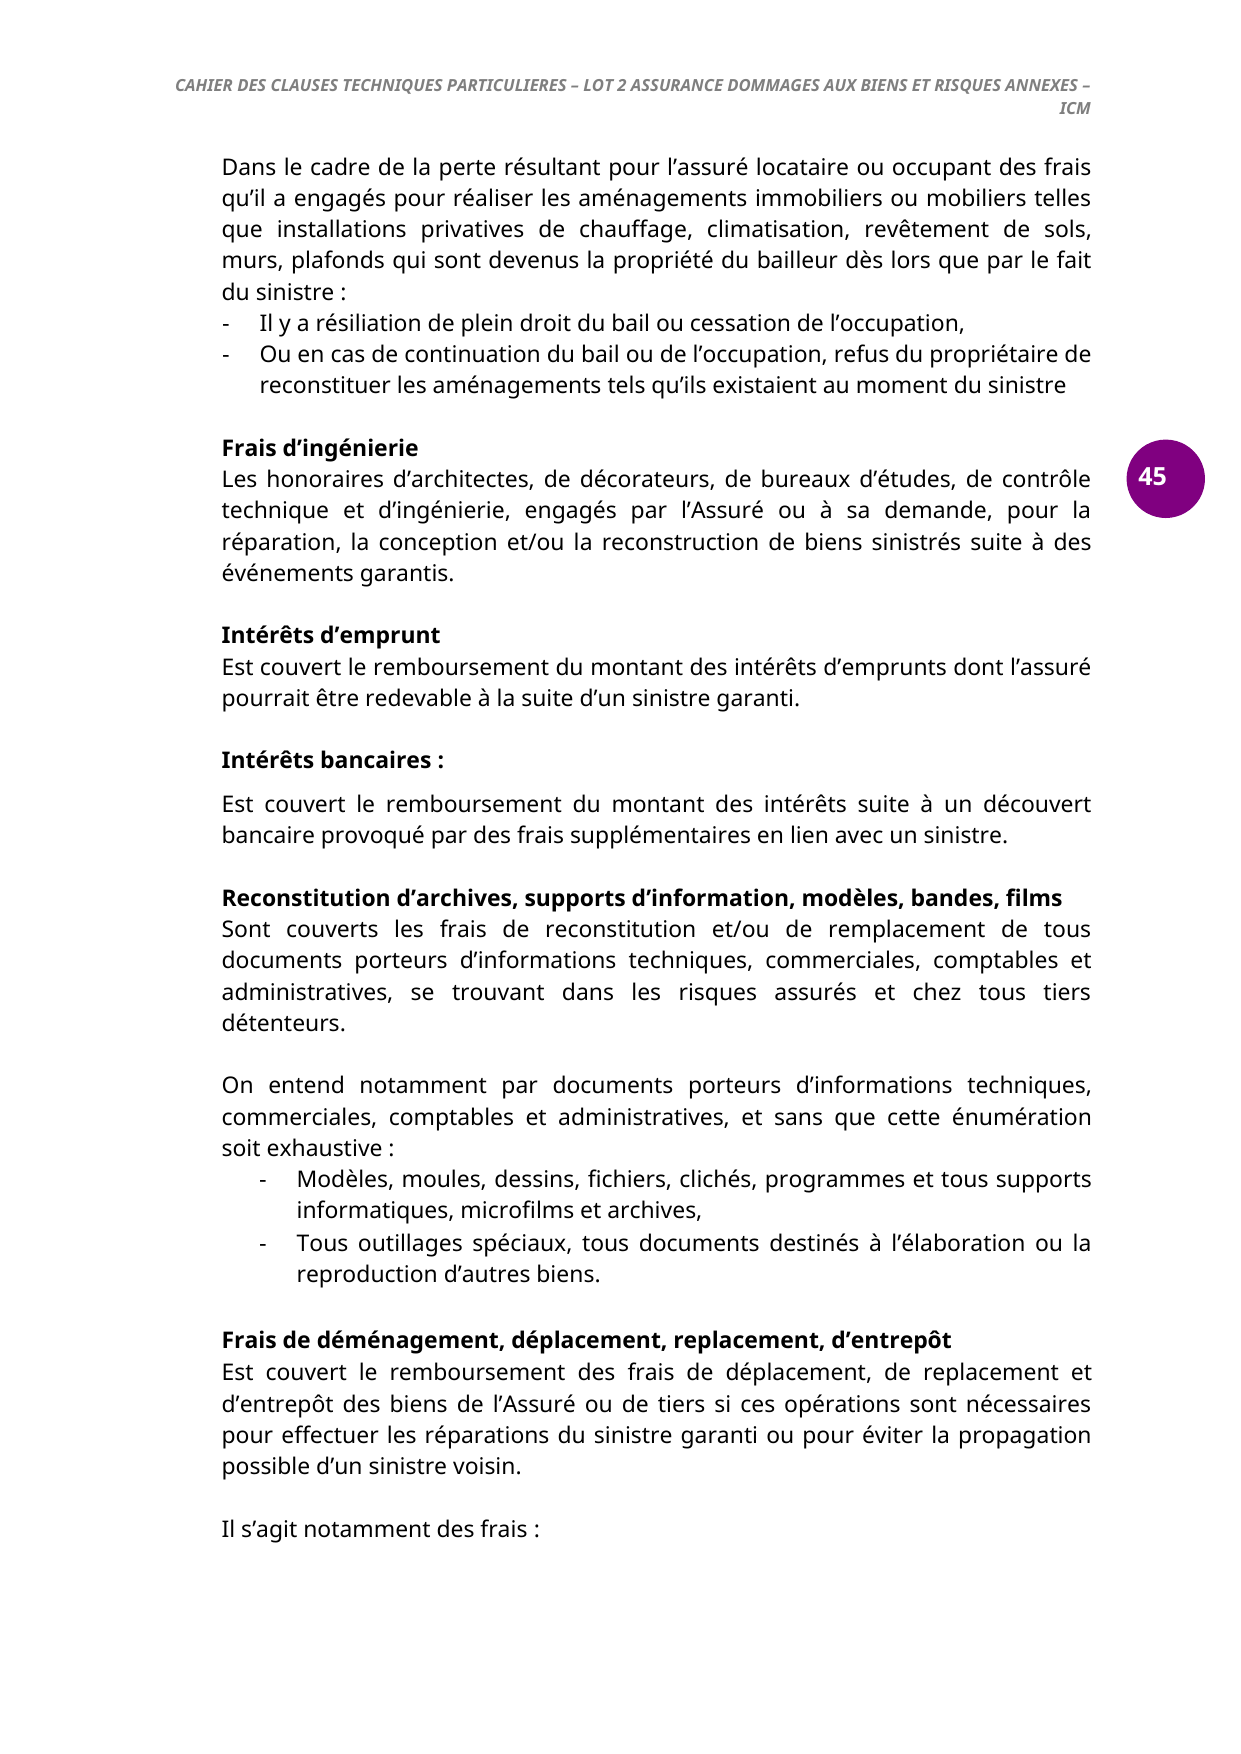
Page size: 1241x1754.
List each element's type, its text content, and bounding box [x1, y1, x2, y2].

text Intérêts bancaires : [221, 744, 1093, 775]
text Est couvert le remboursement du montant des intérêts d’emprunts dont l’assuré pourrait être redevable à la suite d’un sinistre garanti. [221, 650, 1093, 713]
text Frais d’ingénierie [221, 432, 1093, 463]
text Est couvert le remboursement des frais de déplacement, de replacement et d’entrepôt des biens de l’Assuré ou de tiers si ces opérations sont nécessaires pour effectuer les réparations du sinistre garanti ou pour éviter la propagation possible d’un sinistre voisin. [221, 1356, 1093, 1481]
text Reconstitution d’archives, supports d’information, modèles, bandes, films [221, 882, 1093, 913]
text Frais de déménagement, déplacement, replacement, d’entrepôt [221, 1323, 1093, 1355]
text On entend notamment par documents porteurs d’informations techniques, commerciales, comptables et administratives, et sans que cette énumération soit exhaustive : [221, 1069, 1093, 1163]
list Tous outillages spéciaux, tous documents destinés à l’élaboration ou la reproduction d’autres biens. [259, 1227, 1093, 1289]
text Les honoraires d’architectes, de décorateurs, de bureaux d’études, de contrôle technique et d’ingénierie, engagés par l’Assuré ou à sa demande, pour la réparation, la conception et/ou la reconstruction de biens sinistrés suite à des événements garantis. [221, 463, 1093, 588]
list Il y a résiliation de plein droit du bail ou cessation de l’occupation, [222, 307, 1093, 338]
text Il s’agit notamment des frais : [221, 1512, 1093, 1544]
text Dans le cadre de la perte résultant pour l’assuré locataire ou occupant des frais qu’il a engagés pour réaliser les aménagements immobiliers ou mobiliers telles que installations privatives de chauffage, climatisation, revêtement de sols, murs, plafonds qui sont devenus la propriété du bailleur dès lors que par le fait du sinistre : [221, 150, 1093, 307]
list Modèles, moules, dessins, fichiers, clichés, programmes et tous supports informatiques, microfilms et archives, [259, 1163, 1093, 1225]
text Intérêts d’emprunt [221, 619, 1093, 650]
list Ou en cas de continuation du bail ou de l’occupation, refus du propriétaire de reconstituer les aménagements tels qu’ils existaient au moment du sinistre [222, 338, 1093, 400]
text Sont couverts les frais de reconstitution et/ou de remplacement de tous documents porteurs d’informations techniques, commerciales, comptables et administratives, se trouvant dans les risques assurés et chez tous tiers détenteurs. [221, 913, 1093, 1038]
text Est couvert le remboursement du montant des intérêts suite à un découvert bancaire provoqué par des frais supplémentaires en lien avec un sinistre. [221, 788, 1093, 850]
